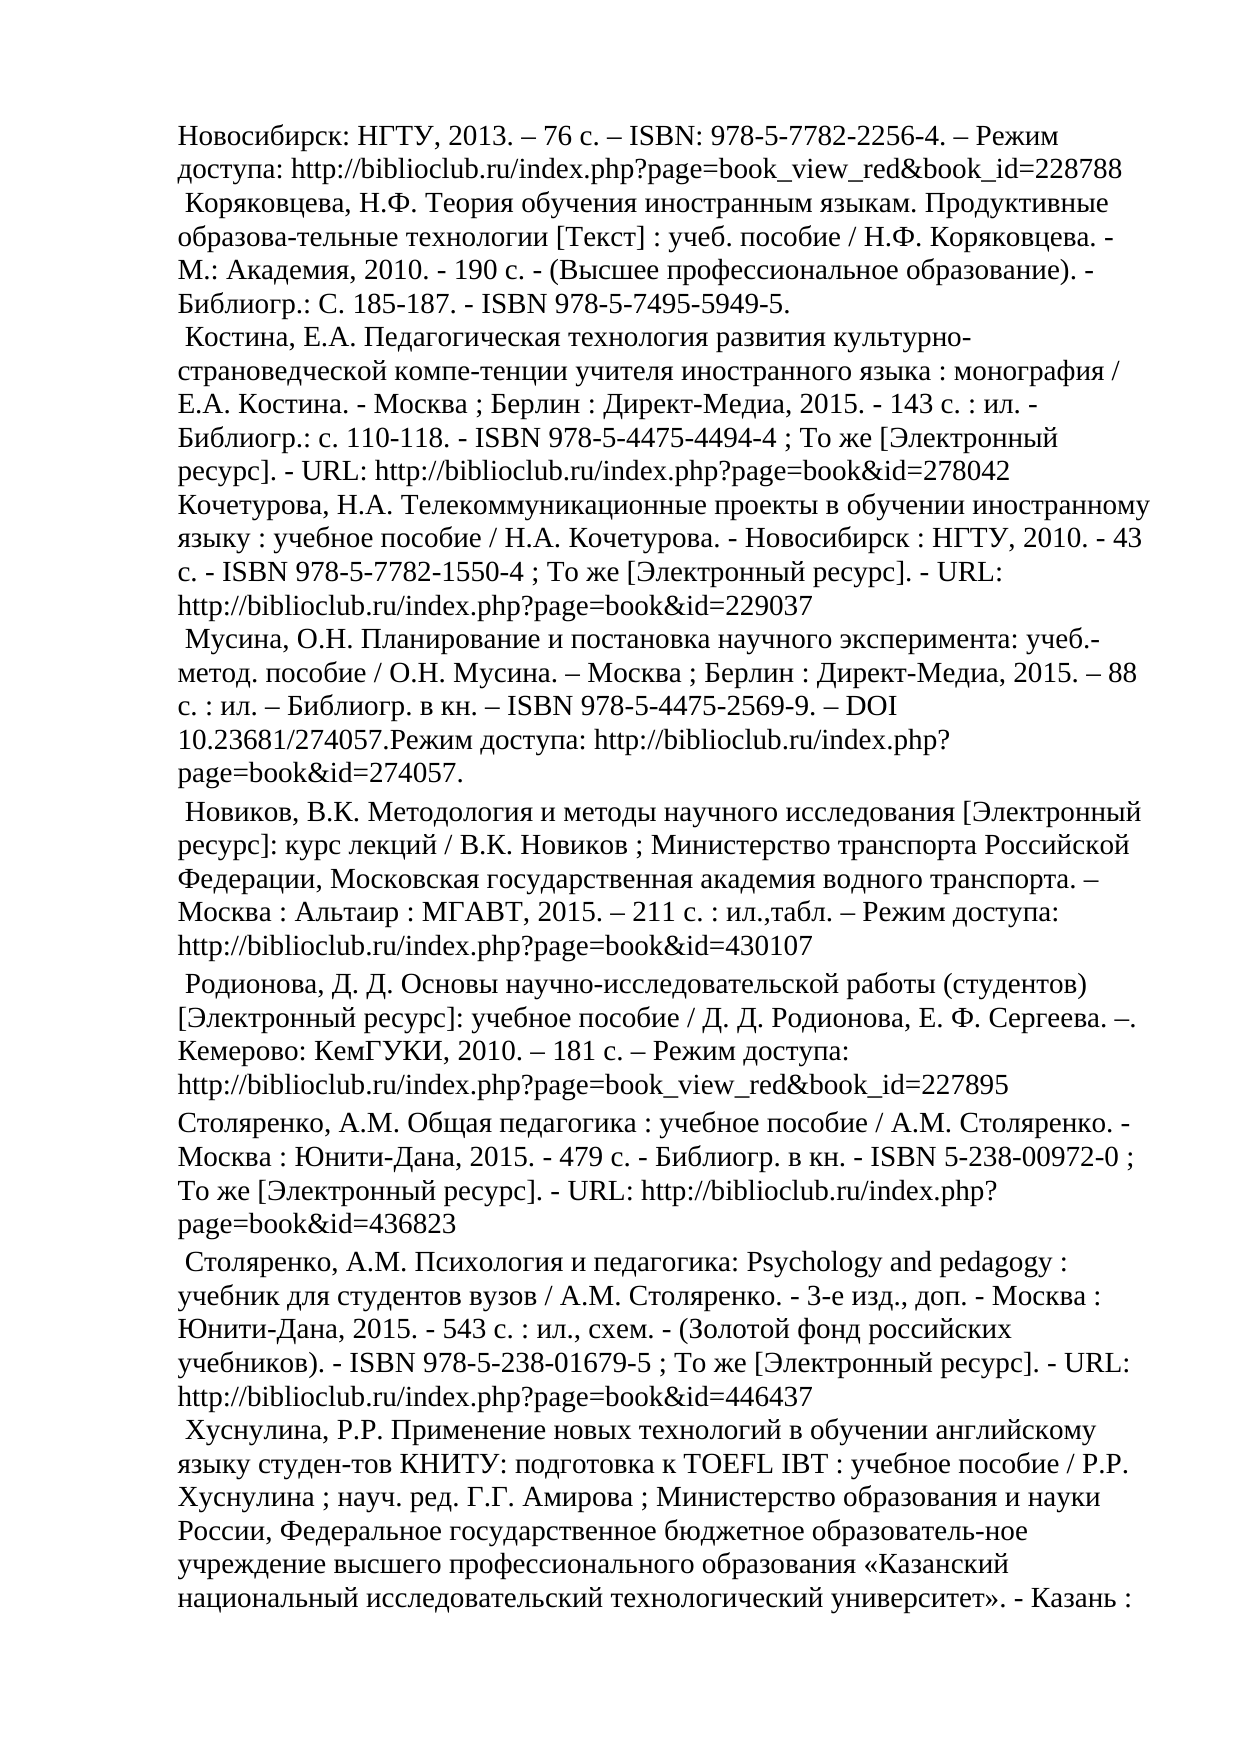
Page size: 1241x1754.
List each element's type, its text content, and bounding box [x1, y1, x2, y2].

text Кочетурова, Н.А. Телекоммуникационные проекты в обучении иностранному языку : учебное пособие / Н.А. Кочетурова. - Новосибирск : НГТУ, 2010. - 43 с. - ISBN 978-5-7782-1550-4 ; То же [Электронный ресурс]. - URL: http://biblioclub.ru/index.php?page=book&id=229037 [177, 487, 1152, 621]
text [177, 118, 1152, 185]
text Новиков, В.К. Методология и методы научного исследования [Электронный ресурс]: курс лекций / В.К. Новиков ; Министерство транспорта Российской Федерации, Московская государственная академия водного транспорта. – Москва : Альтаир : МГАВТ, 2015. – 211 с. : ил.,табл. – Режим доступа: http://biblioclub.ru/index.php?page=book&id=430107 [177, 794, 1152, 962]
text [177, 1412, 1152, 1613]
text Мусина, О.Н. Планирование и постановка научного эксперимента: учеб.-метод. пособие / О.Н. Мусина. – Москва ; Берлин : Директ-Медиа, 2015. – 88 с. : ил. – Библиогр. в кн. – ISBN 978-5-4475-2569-9. – DOI 10.23681/274057.Режим доступа: http://biblioclub.ru/index.php?page=book&id=274057. [177, 621, 1152, 789]
text Костина, Е.А. Педагогическая технология развития культурно-страноведческой компе-тенции учителя иностранного языка : монография / Е.А. Костина. - Москва ; Берлин : Директ-Медиа, 2015. - 143 с. : ил. - Библиогр.: с. 110-118. - ISBN 978-5-4475-4494-4 ; То же [Электронный ресурс]. - URL: http://biblioclub.ru/index.php?page=book&id=278042 [177, 319, 1152, 487]
text Коряковцева, Н.Ф. Теория обучения иностранным языкам. Продуктивные образова-тельные технологии [Текст] : учеб. пособие / Н.Ф. Коряковцева. - М.: Академия, 2010. - 190 с. - (Высшее профессиональное образование). - Библиогр.: С. 185-187. - ISBN 978-5-7495-5949-5. [177, 185, 1152, 319]
text Родионова, Д. Д. Основы научно-исследовательской работы (студентов) [Электронный ресурс]: учебное пособие / Д. Д. Родионова, Е. Ф. Сергеева. –. Кемерово: КемГУКИ, 2010. – 181 с. – Режим доступа: http://biblioclub.ru/index.php?page=book_view_red&book_id=227895 [177, 966, 1152, 1101]
text Столяренко, А.М. Психология и педагогика: Psychology and pedagogy : учебник для студентов вузов / А.М. Столяренко. - 3-е изд., доп. - Москва : Юнити-Дана, 2015. - 543 с. : ил., схем. - (Золотой фонд российских учебников). - ISBN 978-5-238-01679-5 ; То же [Электронный ресурс]. - URL: http://biblioclub.ru/index.php?page=book&id=446437 [177, 1244, 1152, 1412]
text Столяренко, А.М. Общая педагогика : учебное пособие / А.М. Столяренко. - Москва : Юнити-Дана, 2015. - 479 с. - Библиогр. в кн. - ISBN 5-238-00972-0 ; То же [Электронный ресурс]. - URL: http://biblioclub.ru/index.php?page=book&id=436823 [177, 1106, 1152, 1240]
